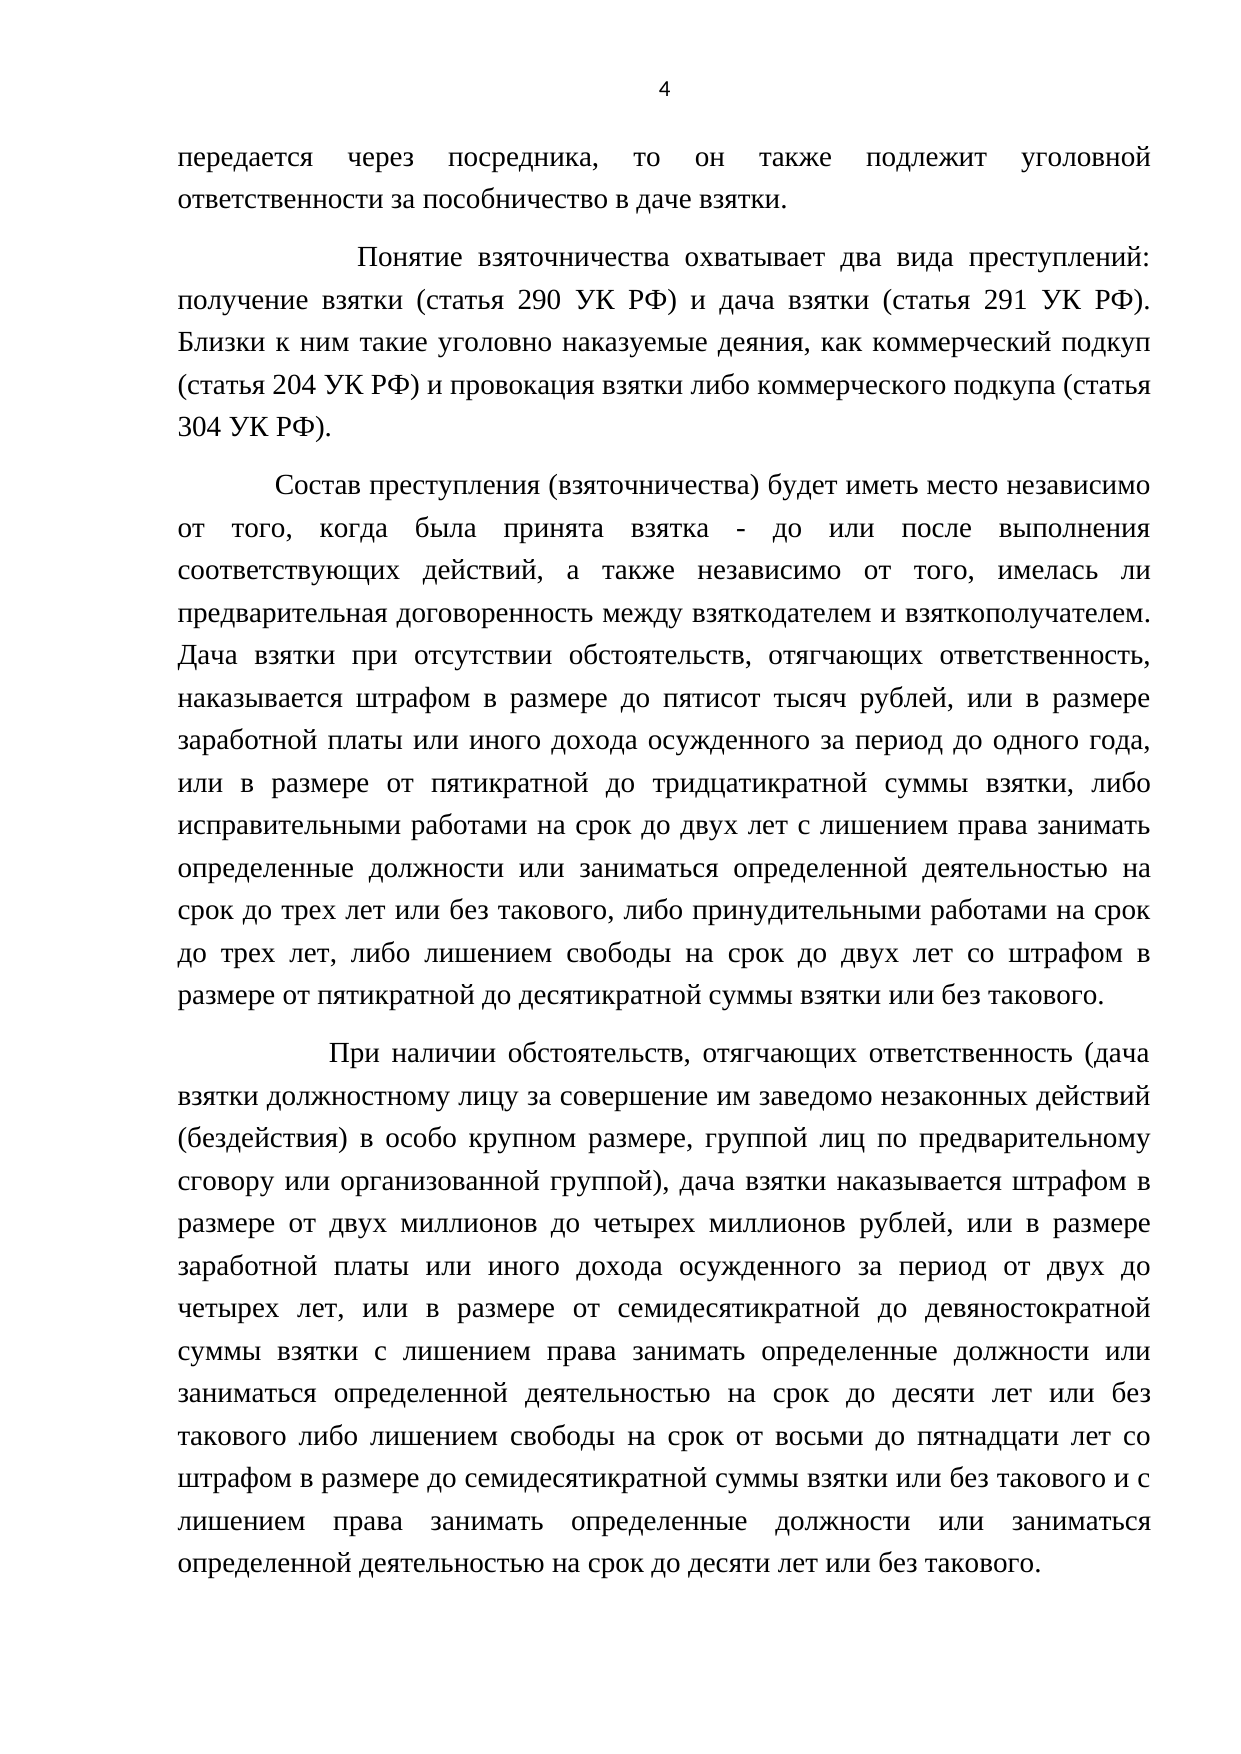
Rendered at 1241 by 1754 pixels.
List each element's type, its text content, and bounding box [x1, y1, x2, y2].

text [177, 130, 1152, 215]
text При наличии обстоятельств, отягчающих ответственность (дача взятки должностному лицу за совершение им заведомо незаконных действий (бездействия) в особо крупном размере, группой лиц по предварительному сговору или организованной группой), дача взятки наказывается штрафом в размере от двух миллионов до четырех миллионов рублей, или в размере заработной платы или иного дохода осужденного за период от двух до четырех лет, или в размере от семидесятикратной до девяностократной суммы взятки с лишением права занимать определенные должности или заниматься определенной деятельностью на срок до десяти лет или без такового либо лишением свободы на срок от восьми до пятнадцати лет со штрафом в размере до семидесятикратной суммы взятки или без такового и с лишением права занимать определенные должности или заниматься определенной деятельностью на срок до десяти лет или без такового. [177, 1027, 1152, 1579]
text Понятие взяточничества охватывает два вида преступлений: получение взятки (статья 290 УК РФ) и дача взятки (статья 291 УК РФ). Близки к ним такие уголовно наказуемые деяния, как коммерческий подкуп (статья 204 УК РФ) и провокация взятки либо коммерческого подкупа (статья 304 УК РФ). [177, 230, 1152, 443]
text Состав преступления (взяточничества) будет иметь место независимо от того, когда была принята взятка - до или после выполнения соответствующих действий, а также независимо от того, имелась ли предварительная договоренность между взяткодателем и взяткополучателем. Дача взятки при отсутствии обстоятельств, отягчающих ответственность, наказывается штрафом в размере до пятисот тысяч рублей, или в размере заработной платы или иного дохода осужденного за период до одного года, или в размере от пятикратной до тридцатикратной суммы взятки, либо исправительными работами на срок до двух лет с лишением права занимать определенные должности или заниматься определенной деятельностью на срок до трех лет или без такового, либо принудительными работами на срок до трех лет, либо лишением свободы на срок до двух лет со штрафом в размере от пятикратной до десятикратной суммы взятки или без такового. [177, 458, 1152, 1011]
